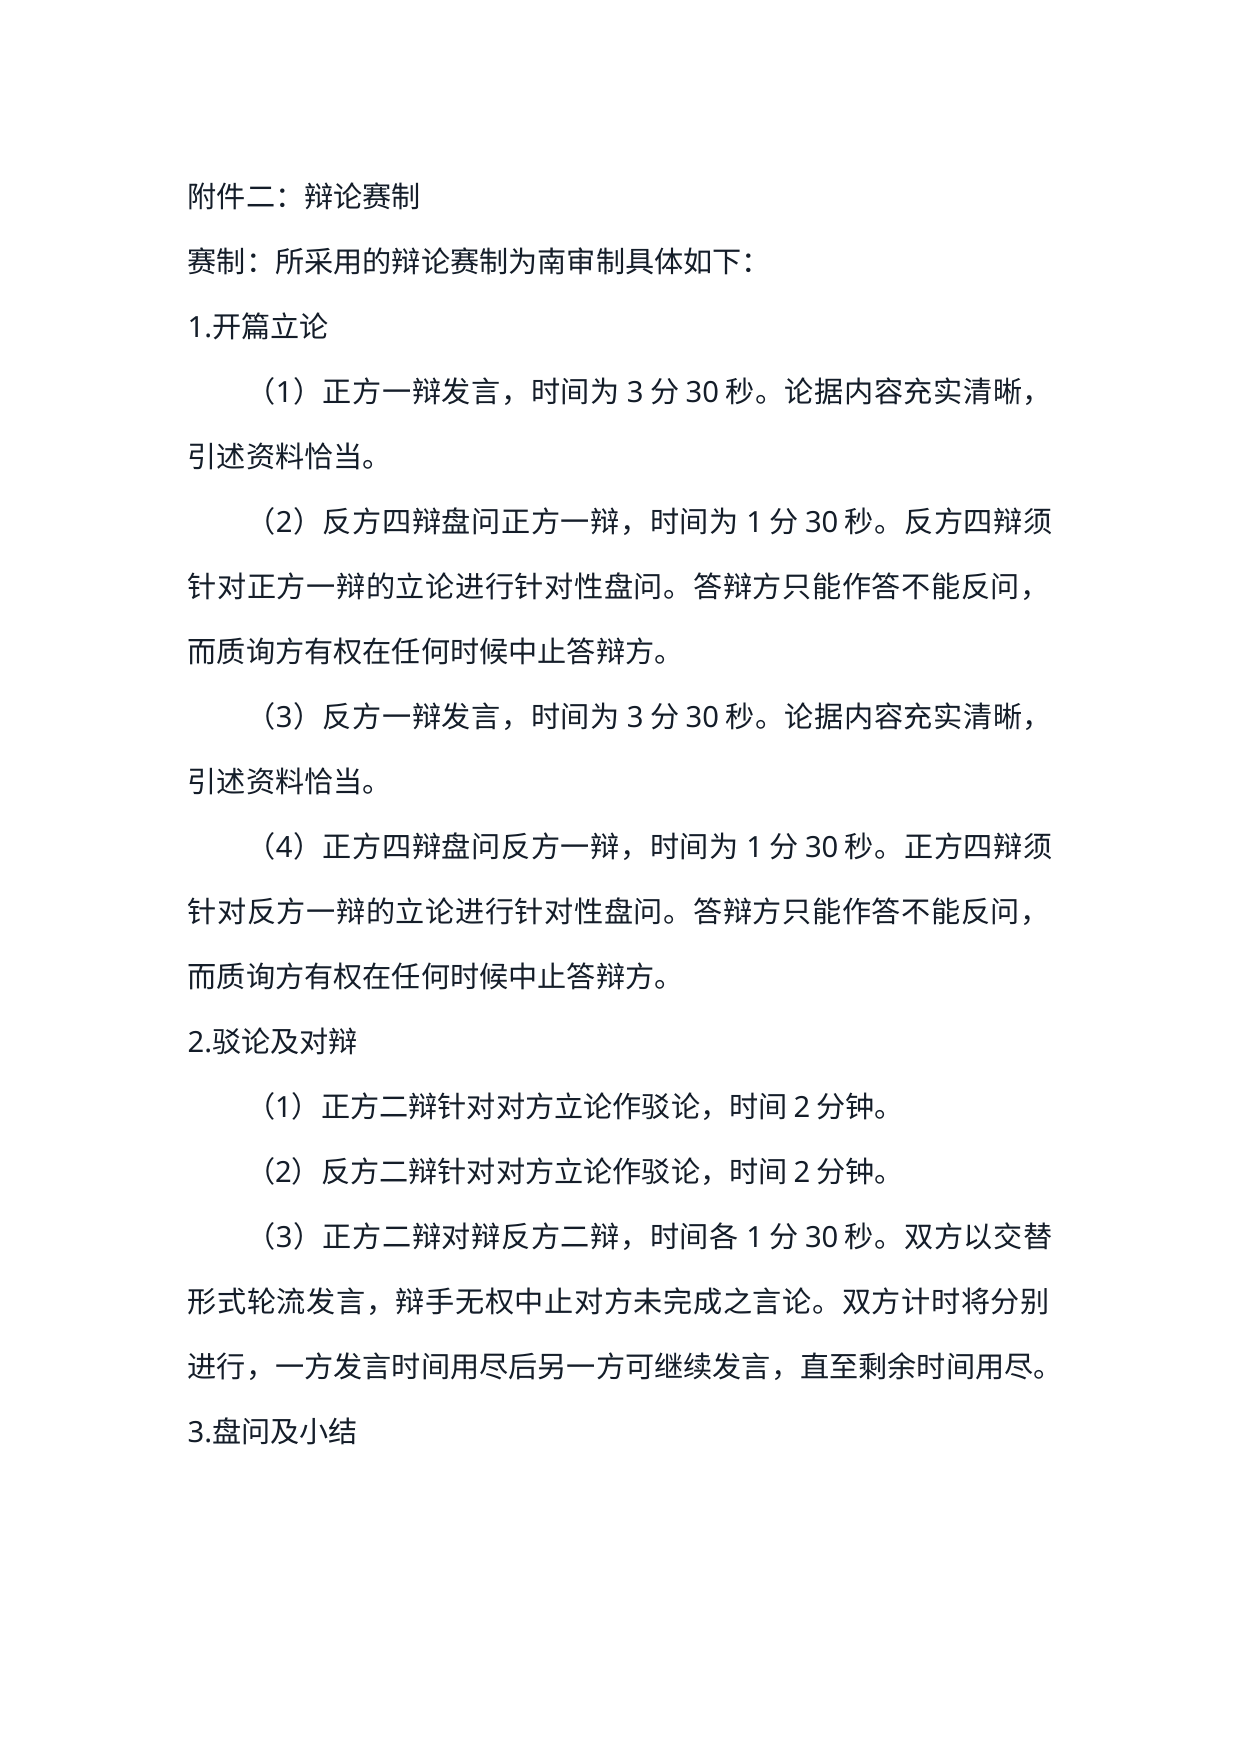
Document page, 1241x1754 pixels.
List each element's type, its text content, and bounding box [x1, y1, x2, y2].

text 1.开篇立论 [187, 292, 1053, 357]
text （1）正方一辩发言，时间为3分30秒。论据内容充实清晰，引述资料恰当。 [187, 357, 1053, 487]
text （4）正方四辩盘问反方一辩，时间为1分30秒。正方四辩须针对反方一辩的立论进行针对性盘问。答辩方只能作答不能反问，而质询方有权在任何时候中止答辩方。 [187, 812, 1053, 1007]
text 2.驳论及对辩 [187, 1007, 1053, 1072]
text （2）反方二辩针对对方立论作驳论，时间2分钟。 [187, 1137, 1053, 1202]
text （1）正方二辩针对对方立论作驳论，时间2分钟。 [187, 1072, 1053, 1137]
text 3.盘问及小结 [187, 1397, 1053, 1462]
text 赛制：所采用的辩论赛制为南审制具体如下： [187, 227, 1053, 292]
text 附件二：辩论赛制 [187, 162, 1053, 227]
text （3）反方一辩发言，时间为3分30秒。论据内容充实清晰，引述资料恰当。 [187, 682, 1053, 812]
text （3）正方二辩对辩反方二辩，时间各1分30秒。双方以交替形式轮流发言，辩手无权中止对方未完成之言论。双方计时将分别进行，一方发言时间用尽后另一方可继续发言，直至剩余时间用尽。 [187, 1202, 1053, 1397]
text （2）反方四辩盘问正方一辩，时间为1分30秒。反方四辩须针对正方一辩的立论进行针对性盘问。答辩方只能作答不能反问，而质询方有权在任何时候中止答辩方。 [187, 487, 1053, 682]
